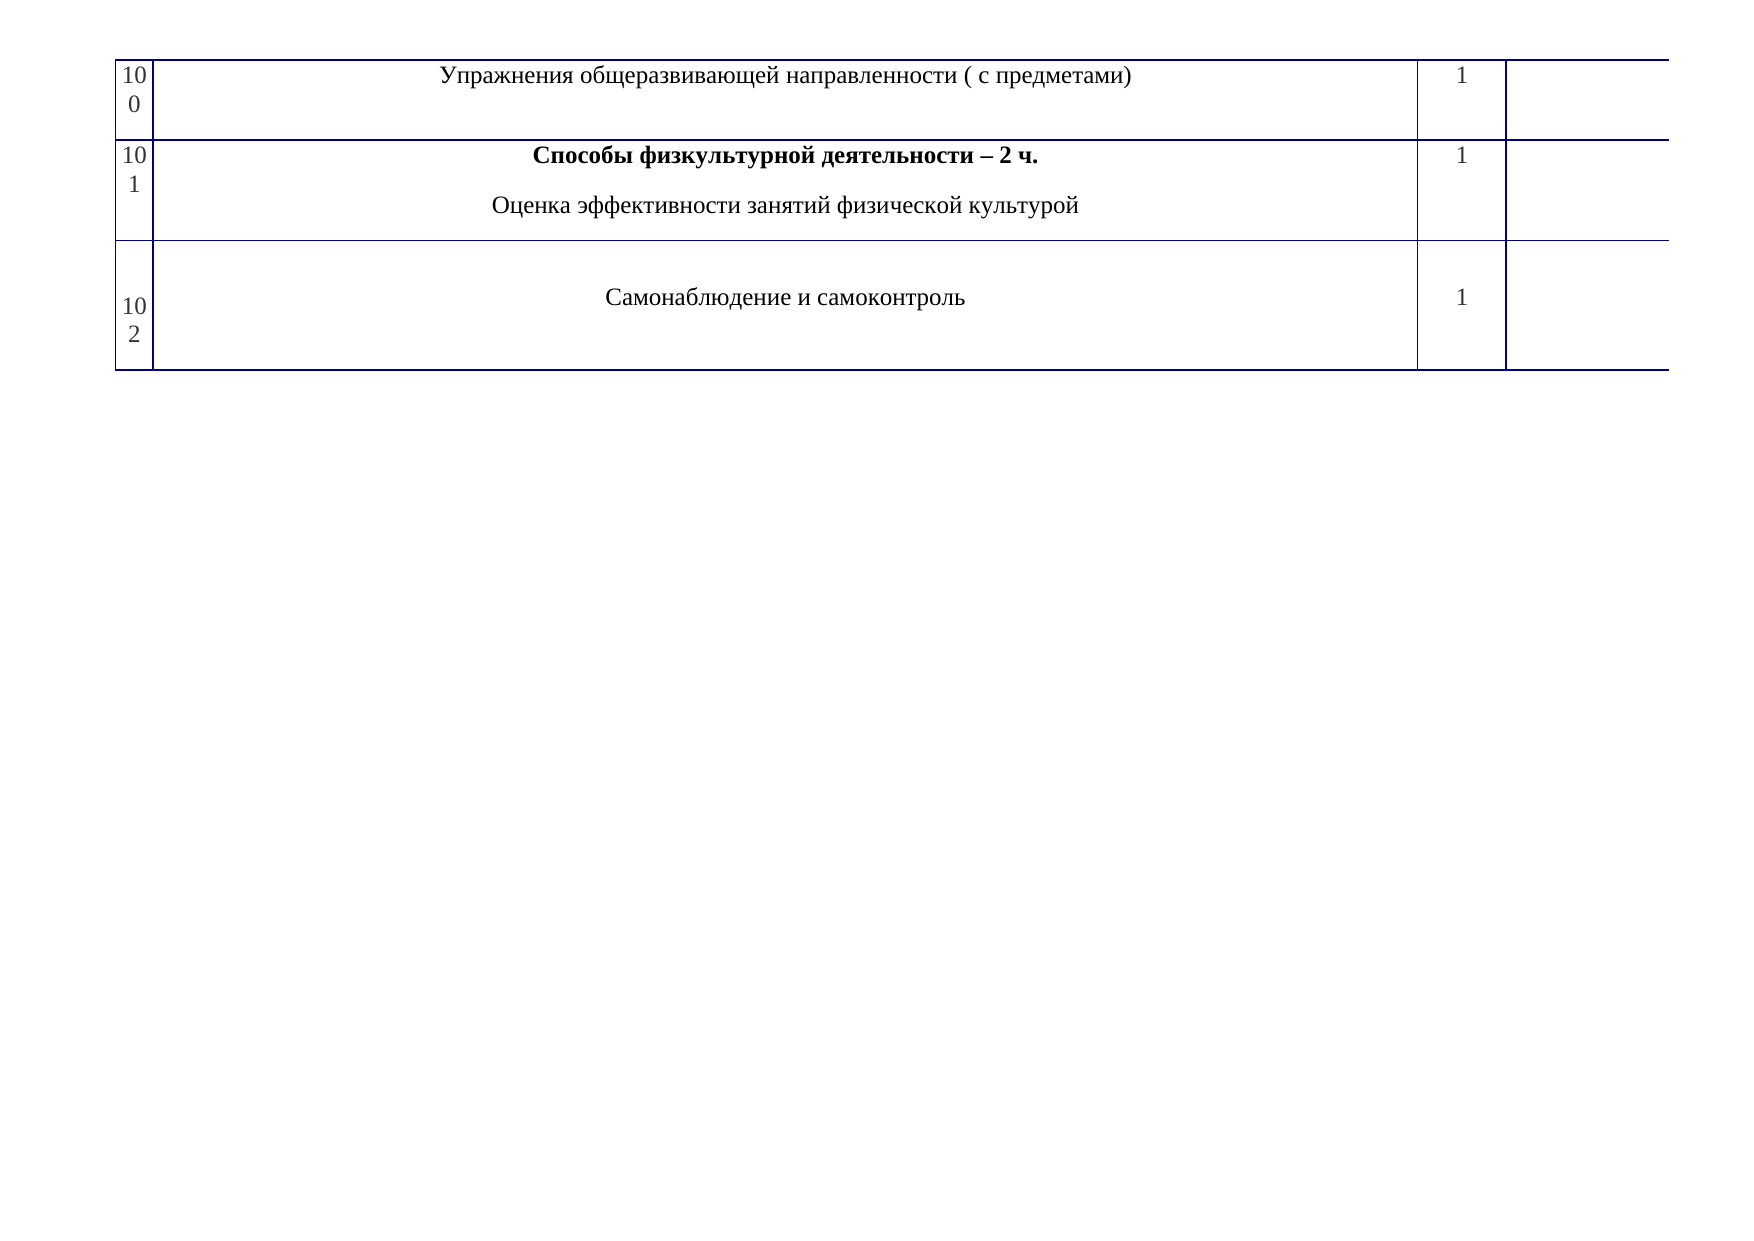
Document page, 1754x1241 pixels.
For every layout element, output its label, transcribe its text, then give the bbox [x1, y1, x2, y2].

table_cell 1 [1418, 141, 1505, 240]
table_cell 100 [116, 61, 152, 139]
table_cell 1 [1418, 61, 1505, 139]
table_cell [1507, 61, 1668, 139]
table_cell [1507, 141, 1668, 240]
table_cell [1507, 241, 1668, 369]
table_cell Способы физкультурной деятельности – 2 ч. Оценка эффективности занятий физической культурой [154, 141, 1417, 240]
table_cell 101 [116, 141, 152, 240]
table_cell 102 [116, 241, 152, 369]
table_cell Упражнения общеразвивающей направленности ( с предметами) [154, 61, 1417, 139]
table_cell Самонаблюдение и самоконтроль [154, 241, 1417, 369]
table_cell 1 [1418, 241, 1505, 369]
